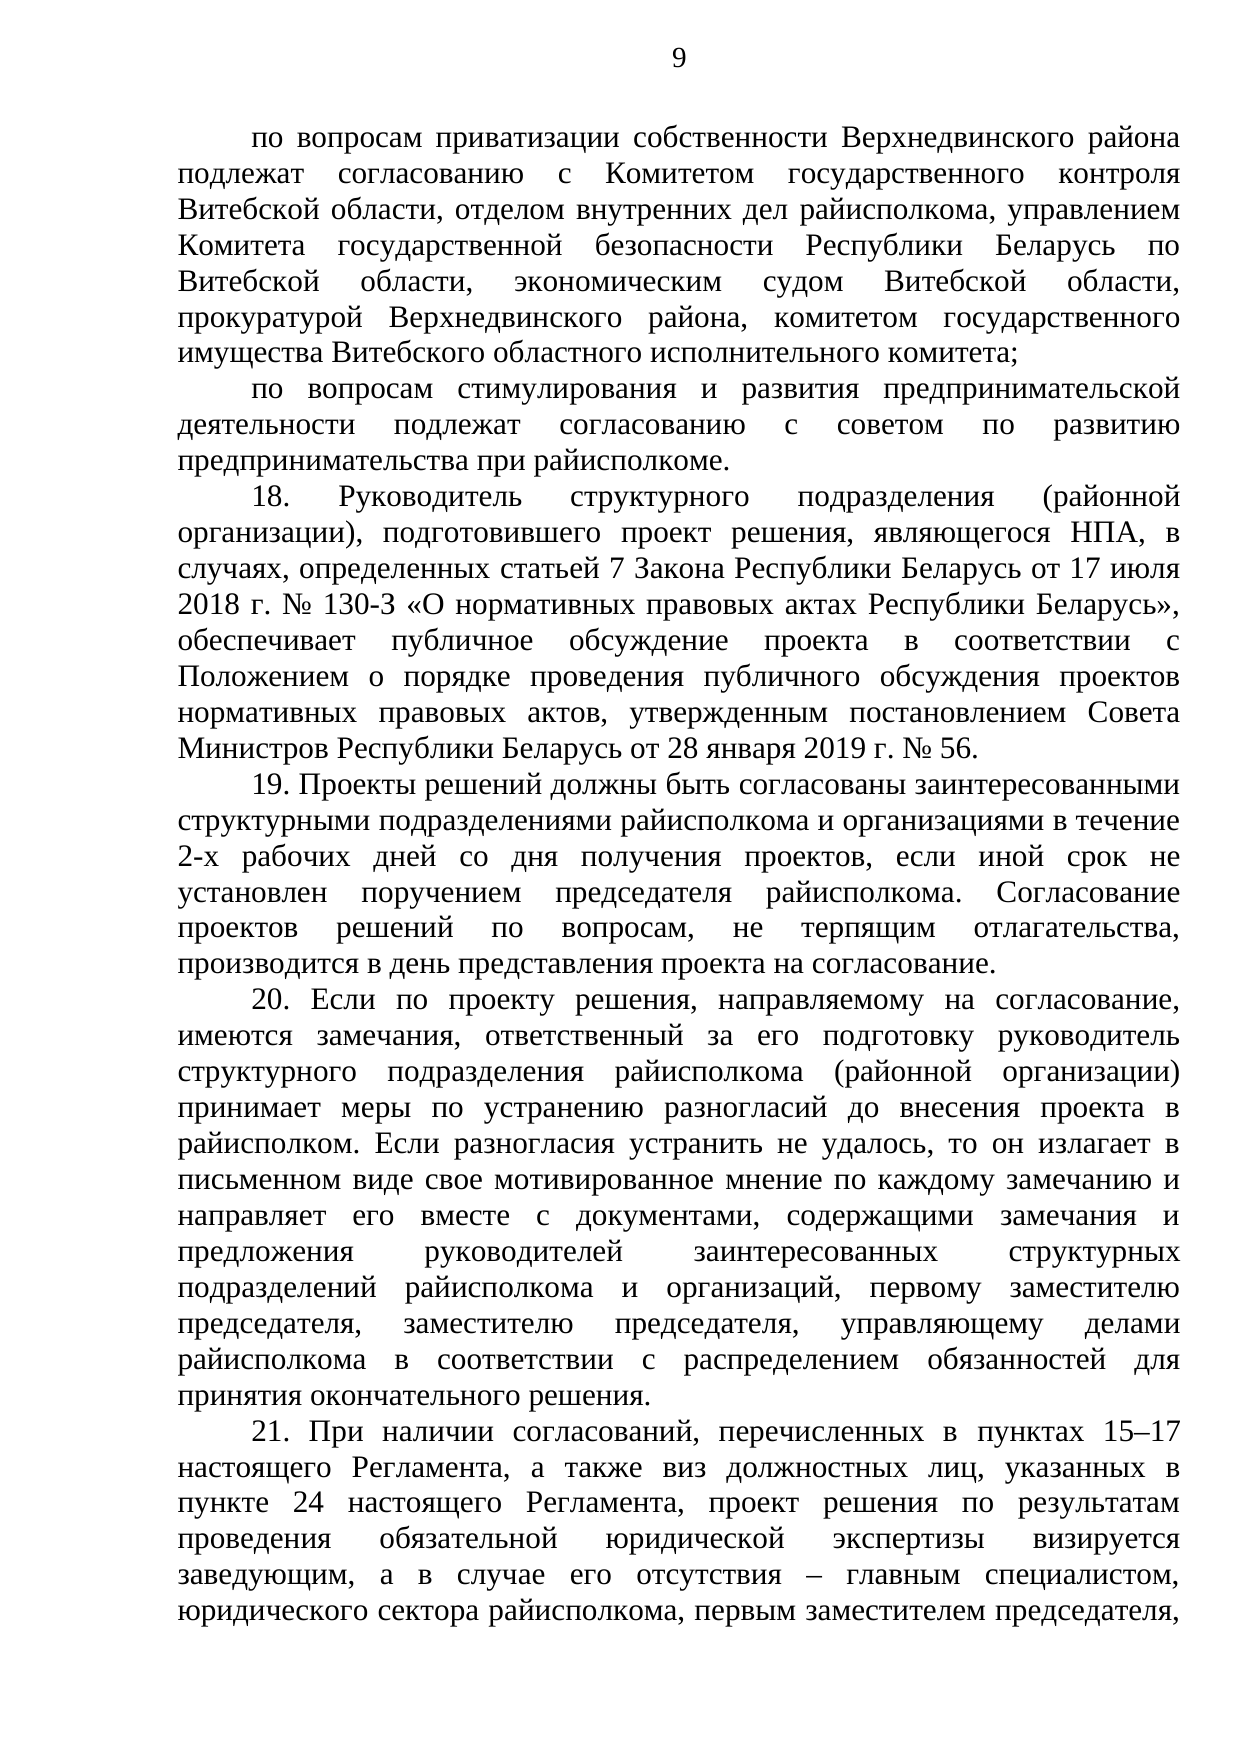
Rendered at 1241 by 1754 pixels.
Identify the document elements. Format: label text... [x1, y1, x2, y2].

text по вопросам стимулирования и развития предпринимательской деятельности подлежат согласованию с советом по развитию предпринимательства при райисполкоме. [177, 370, 1181, 477]
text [177, 1412, 1181, 1627]
text 20. Если по проекту решения, направляемому на согласование, имеются замечания, ответственный за его подготовку руководитель структурного подразделения райисполкома (районной организации) принимает меры по устранению разногласий до внесения проекта в райисполком. Если разногласия устранить не удалось, то он излагает в письменном виде свое мотивированное мнение по каждому замечанию и направляет его вместе с документами, содержащими замечания и предложения руководителей заинтересованных структурных подразделений райисполкома и организаций, первому заместителю председателя, заместителю председателя, управляющему делами райисполкома в соответствии с распределением обязанностей для принятия окончательного решения. [177, 981, 1181, 1412]
text 18. Руководитель структурного подразделения (районной организации), подготовившего проект решения, являющегося НПА, в случаях, определенных статьей 7 Закона Республики Беларусь от 17 июля 2018 г. № 130-З «О нормативных правовых актах Республики Беларусь», обеспечивает публичное обсуждение проекта в соответствии с Положением о порядке проведения публичного обсуждения проектов нормативных правовых актов, утвержденным постановлением Совета Министров Республики Беларусь от 28 января 2019 г. № 56. [177, 477, 1181, 765]
text 19. Проекты решений должны быть согласованы заинтересованными структурными подразделениями райисполкома и организациями в течение 2-х рабочих дней со дня получения проектов, если иной срок не установлен поручением председателя райисполкома. Согласование проектов решений по вопросам, не терпящим отлагательства, производится в день представления проекта на согласование. [177, 765, 1181, 981]
text по вопросам приватизации собственности Верхнедвинского района подлежат согласованию с Комитетом государственного контроля Витебской области, отделом внутренних дел райисполкома, управлением Комитета государственной безопасности Республики Беларусь по Витебской области, экономическим судом Витебской области, прокуратурой Верхнедвинского района, комитетом государственного имущества Витебского областного исполнительного комитета; [177, 118, 1181, 370]
